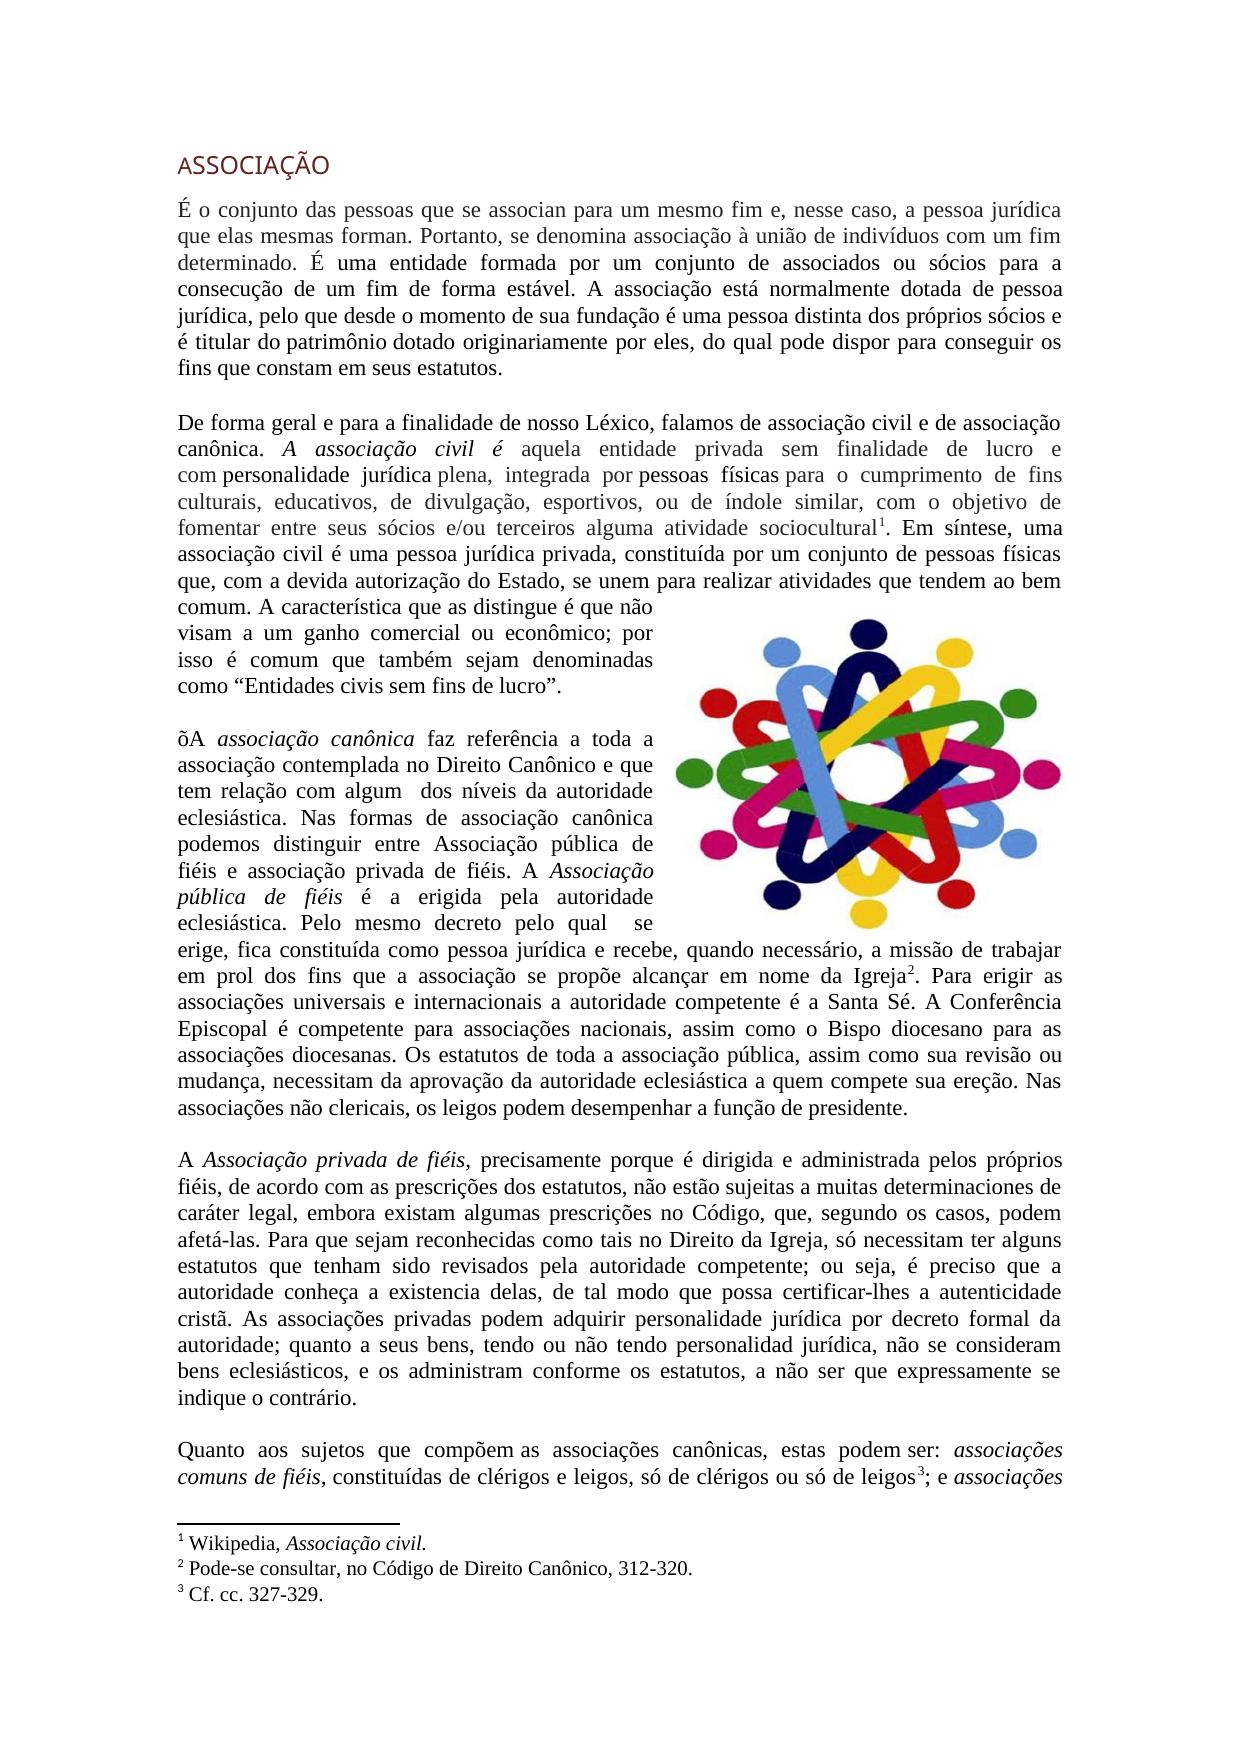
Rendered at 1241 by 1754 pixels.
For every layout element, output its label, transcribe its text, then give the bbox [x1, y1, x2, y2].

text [177, 1436, 1063, 1489]
text De forma geral e para a finalidade de nosso Léxico, falamos de associação civil e de associação canônica. A associação civil é aquela entidade privada sem finalidade de lucro e com personalidade jurídica plena, integrada por pessoas físicas para o cumprimento de fins culturais, educativos, de divulgação, esportivos, ou de índole similar, com o objetivo de fomentar entre seus sócios e/ou terceiros alguma atividade sociocultural. Em síntese, uma associação civil é uma pessoa jurídica privada, constituída por um conjunto de pessoas físicas que, com a devida autorização do Estado, se unem para realizar atividades que tendem ao bem comum. A característica que as distingue é que não visam a um ganho comercial ou econômico; por isso é comum que também sejam denominadas como “Entidades civis sem fins de lucro”. [177, 409, 1063, 471]
picture [671, 617, 1066, 930]
text De forma geral e para a finalidade de nosso Léxico, falamos de associação civil e de associação canônica. A associação civil é aquela entidade privada sem finalidade de lucro e com personalidade jurídica plena, integrada por pessoas físicas para o cumprimento de fins culturais, educativos, de divulgação, esportivos, ou de índole similar, com o objetivo de fomentar entre seus sócios e/ou terceiros alguma atividade sociocultural. Em síntese, uma associação civil é uma pessoa jurídica privada, constituída por um conjunto de pessoas físicas que, com a devida autorização do Estado, se unem para realizar atividades que tendem ao bem comum. A característica que as distingue é que não visam a um ganho comercial ou econômico; por isso é comum que também sejam denominadas como “Entidades civis sem fins de lucro”. [177, 514, 1063, 698]
text SSOCIAÇÃO [177, 148, 1063, 182]
text É o conjunto das pessoas que se associan para um mesmo fim e, nesse caso, a pessoa jurídica que elas mesmas forman. Portanto, se denomina associação à união de indivíduos com um fim determinado. É uma entidade formada por um conjunto de associados ou sócios para a consecução de um fim de forma estável. A associação está normalmente dotada de pessoa jurídica, pelo que desde o momento de sua fundação é uma pessoa distinta dos próprios sócios e é titular do patrimônio dotado originariamente por eles, do qual pode dispor para conseguir os fins que constam em seus estatutos. [177, 249, 1063, 381]
text õA associação canônica faz referência a toda a associação contemplada no Direito Canônico e que tem relação com algum dos níveis da autoridade eclesiástica. Nas formas de associação canônica podemos distinguir entre Associação pública de fiéis e associação privada de fiéis. A Associação pública de fiéis é a erigida pela autoridade eclesiástica. Pelo mesmo decreto pelo qual se erige, fica constituída como pessoa jurídica e recebe, quando necessário, a missão de trabajar em prol dos fins que a associação se propõe alcançar em nome da Igreja. Para erigir as associações universais e internacionais a autoridade competente é a Santa Sé. A Conferência Episcopal é competente para associações nacionais, assim como o Bispo diocesano para as associações diocesanas. Os estatutos de toda a associação pública, assim como sua revisão ou mudança, necessitam da aprovação da autoridade eclesiástica a quem compete sua ereção. Nas associações não clericais, os leigos podem desempenhar a função de presidente. [177, 725, 1063, 1120]
text A Associação privada de fiéis, precisamente porque é dirigida e administrada pelos próprios fiéis, de acordo com as prescrições dos estatutos, não estão sujeitas a muitas determinaciones de caráter legal, embora existam algumas prescrições no Código, que, segundo os casos, podem afetá-las. Para que sejam reconhecidas como tais no Direito da Igreja, só necessitam ter alguns estatutos que tenham sido revisados pela autoridade competente; ou seja, é preciso que a autoridade conheça a existencia delas, de tal modo que possa certificar-lhes a autenticidade cristã. As associações privadas podem adquirir personalidade jurídica por decreto formal da autoridade; quanto a seus bens, tendo ou não tendo personalidad jurídica, não se consideram bens eclesiásticos, e os administram conforme os estatutos, a não ser que expressamente se indique o contrário. [177, 1147, 1063, 1410]
